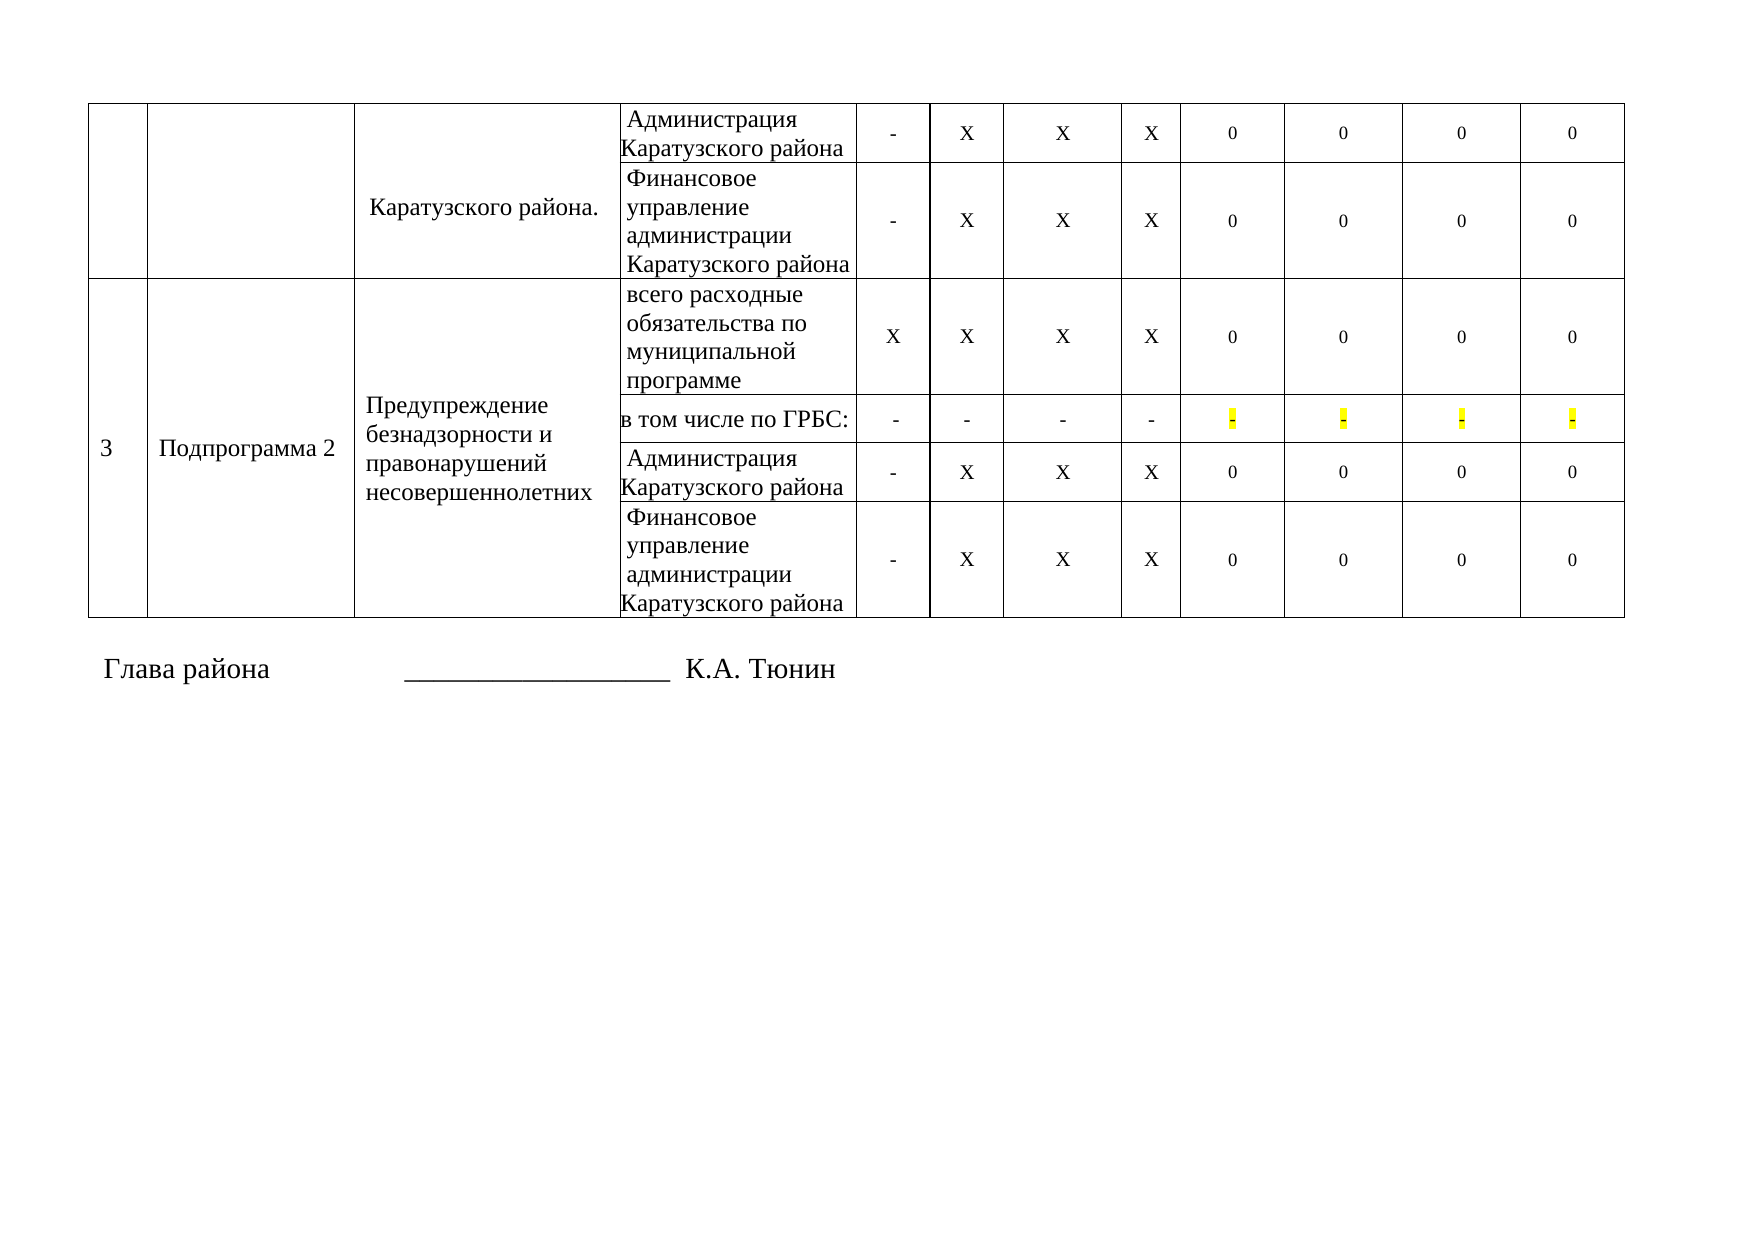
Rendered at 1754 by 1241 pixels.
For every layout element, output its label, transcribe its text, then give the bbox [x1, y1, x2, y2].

table_cell 3 [89, 279, 147, 617]
table_cell 0 [1521, 279, 1624, 394]
table_cell - [1181, 395, 1284, 442]
table_cell - [857, 104, 929, 162]
table_cell Финансовое управление администрации Каратузского района [621, 502, 856, 617]
table_cell Подпрограмма 2 [148, 279, 354, 617]
table_cell Х [1004, 279, 1121, 394]
table_cell 0 [1285, 163, 1402, 278]
table_cell 0 [1403, 443, 1520, 501]
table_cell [621, 279, 856, 394]
table_cell 0 [1403, 279, 1520, 394]
table_cell - [1122, 395, 1180, 442]
table_cell Финансовое управление администрации Каратузского района [621, 163, 856, 278]
table_cell 0 [1521, 163, 1624, 278]
table_cell Х [1122, 279, 1180, 394]
table_cell Х [1122, 104, 1180, 162]
table_cell 0 [1181, 104, 1284, 162]
table_cell Х [857, 279, 929, 394]
table_cell Х [1004, 502, 1121, 617]
table_cell 0 [1521, 502, 1624, 617]
table_cell 0 [1181, 502, 1284, 617]
table_cell - [1004, 395, 1121, 442]
table_cell - [1521, 395, 1624, 442]
table_cell Х [931, 163, 1003, 278]
table_cell 0 [1403, 104, 1520, 162]
table_cell 0 [1181, 163, 1284, 278]
table_cell - [857, 443, 929, 501]
text Глава района __________________ К.А. Тюнин [103, 651, 1636, 685]
table_cell 0 [1181, 279, 1284, 394]
table_cell в том числе по ГРБС: [621, 395, 856, 442]
table_cell Х [1122, 443, 1180, 501]
table_cell 0 [1285, 279, 1402, 394]
table_cell Х [1004, 163, 1121, 278]
table_cell Х [1004, 104, 1121, 162]
table_cell 0 [1521, 443, 1624, 501]
table_cell Х [1122, 502, 1180, 617]
table_cell Администрация Каратузского района [621, 443, 856, 501]
table_cell Х [931, 279, 1003, 394]
table_cell 0 [1403, 502, 1520, 617]
table_cell - [1285, 395, 1402, 442]
table_cell Х [931, 443, 1003, 501]
table_cell 0 [1181, 443, 1284, 501]
table_cell Х [1122, 163, 1180, 278]
table_cell 0 [1285, 443, 1402, 501]
table_cell - [931, 395, 1003, 442]
table_cell Х [931, 502, 1003, 617]
table_cell 0 [1285, 104, 1402, 162]
table_cell - [857, 163, 929, 278]
table_cell Администрация Каратузского района [621, 104, 856, 162]
table_cell - [1403, 395, 1520, 442]
table_cell Предупреждение безнадзорности и правонарушений несовершеннолетних [355, 279, 620, 617]
table_cell 0 [1521, 104, 1624, 162]
table_cell Х [1004, 443, 1121, 501]
table_cell 0 [1403, 163, 1520, 278]
table_cell Х [931, 104, 1003, 162]
table_cell - [857, 395, 929, 442]
table_cell 0 [1285, 502, 1402, 617]
table_cell - [857, 502, 929, 617]
